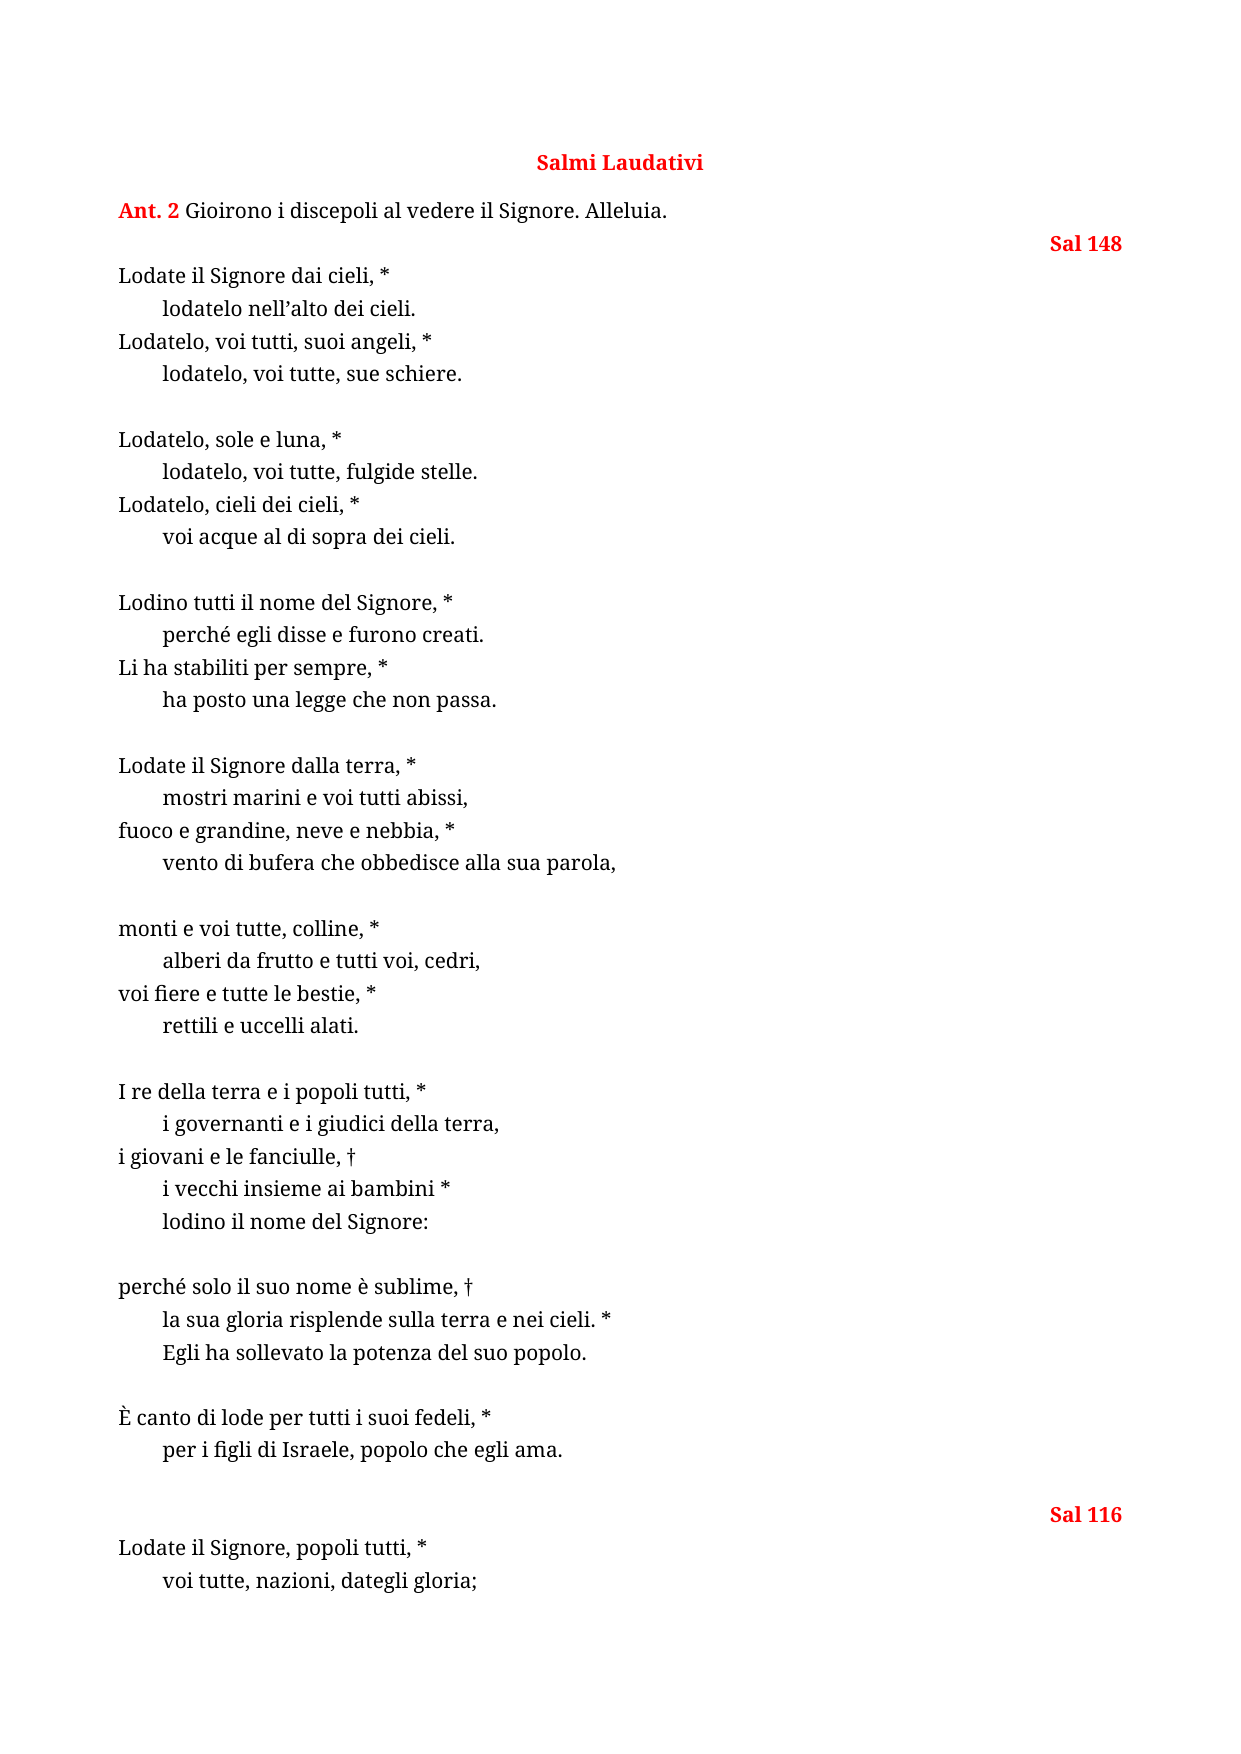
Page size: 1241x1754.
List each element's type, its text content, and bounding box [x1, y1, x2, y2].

text fuoco e grandine, neve e nebbia, * [118, 816, 1122, 844]
text Lodate il Signore dai cieli, * [118, 262, 1122, 290]
text lodatelo, voi tutte, sue schiere. [118, 359, 1122, 388]
text rettili e uccelli alati. [118, 1012, 1122, 1040]
text Lodatelo, sole e luna, * [118, 425, 1122, 453]
text Lodatelo, voi tutti, suoi angeli, * [118, 327, 1122, 355]
text monti e voi tutte, colline, * [118, 914, 1122, 942]
text Lodatelo, cieli dei cieli, * [118, 490, 1122, 518]
text Salmi Laudativi [118, 148, 1122, 176]
text voi acque al di sopra dei cieli. [118, 522, 1122, 551]
text Lodino tutti il nome del Signore, * [118, 588, 1122, 616]
text Sal 116 [118, 1501, 1122, 1529]
text Egli ha sollevato la potenza del suo popolo. [118, 1338, 1122, 1366]
text voi fiere e tutte le bestie, * [118, 979, 1122, 1007]
text Sal 148 [118, 229, 1122, 257]
text per i figli di Israele, popolo che egli ama. [118, 1435, 1122, 1464]
text perché solo il suo nome è sublime, † [118, 1272, 1122, 1301]
text la sua gloria risplende sulla terra e nei cieli. * [118, 1305, 1122, 1333]
text voi tutte, nazioni, dategli gloria; [118, 1566, 1122, 1594]
text Lodate il Signore, popoli tutti, * [118, 1533, 1122, 1562]
text Lodate il Signore dalla terra, * [118, 751, 1122, 779]
text I re della terra e i popoli tutti, * [118, 1077, 1122, 1105]
text mostri marini e voi tutti abissi, [118, 783, 1122, 812]
text ha posto una legge che non passa. [118, 686, 1122, 714]
text lodatelo, voi tutte, fulgide stelle. [118, 457, 1122, 486]
text i governanti e i giudici della terra, [118, 1109, 1122, 1138]
text i vecchi insieme ai bambini * [118, 1174, 1122, 1203]
text vento di bufera che obbedisce alla sua parola, [118, 848, 1122, 877]
text È canto di lode per tutti i suoi fedeli, * [118, 1403, 1122, 1431]
text perché egli disse e furono creati. [118, 620, 1122, 649]
text Li ha stabiliti per sempre, * [118, 653, 1122, 681]
text alberi da frutto e tutti voi, cedri, [118, 946, 1122, 975]
text i giovani e le fanciulle, † [118, 1142, 1122, 1170]
text Ant. 2 Gioirono i discepoli al vedere il Signore. Alleluia. [118, 196, 1122, 225]
text lodatelo nell’alto dei cieli. [118, 294, 1122, 323]
text lodino il nome del Signore: [118, 1207, 1122, 1236]
